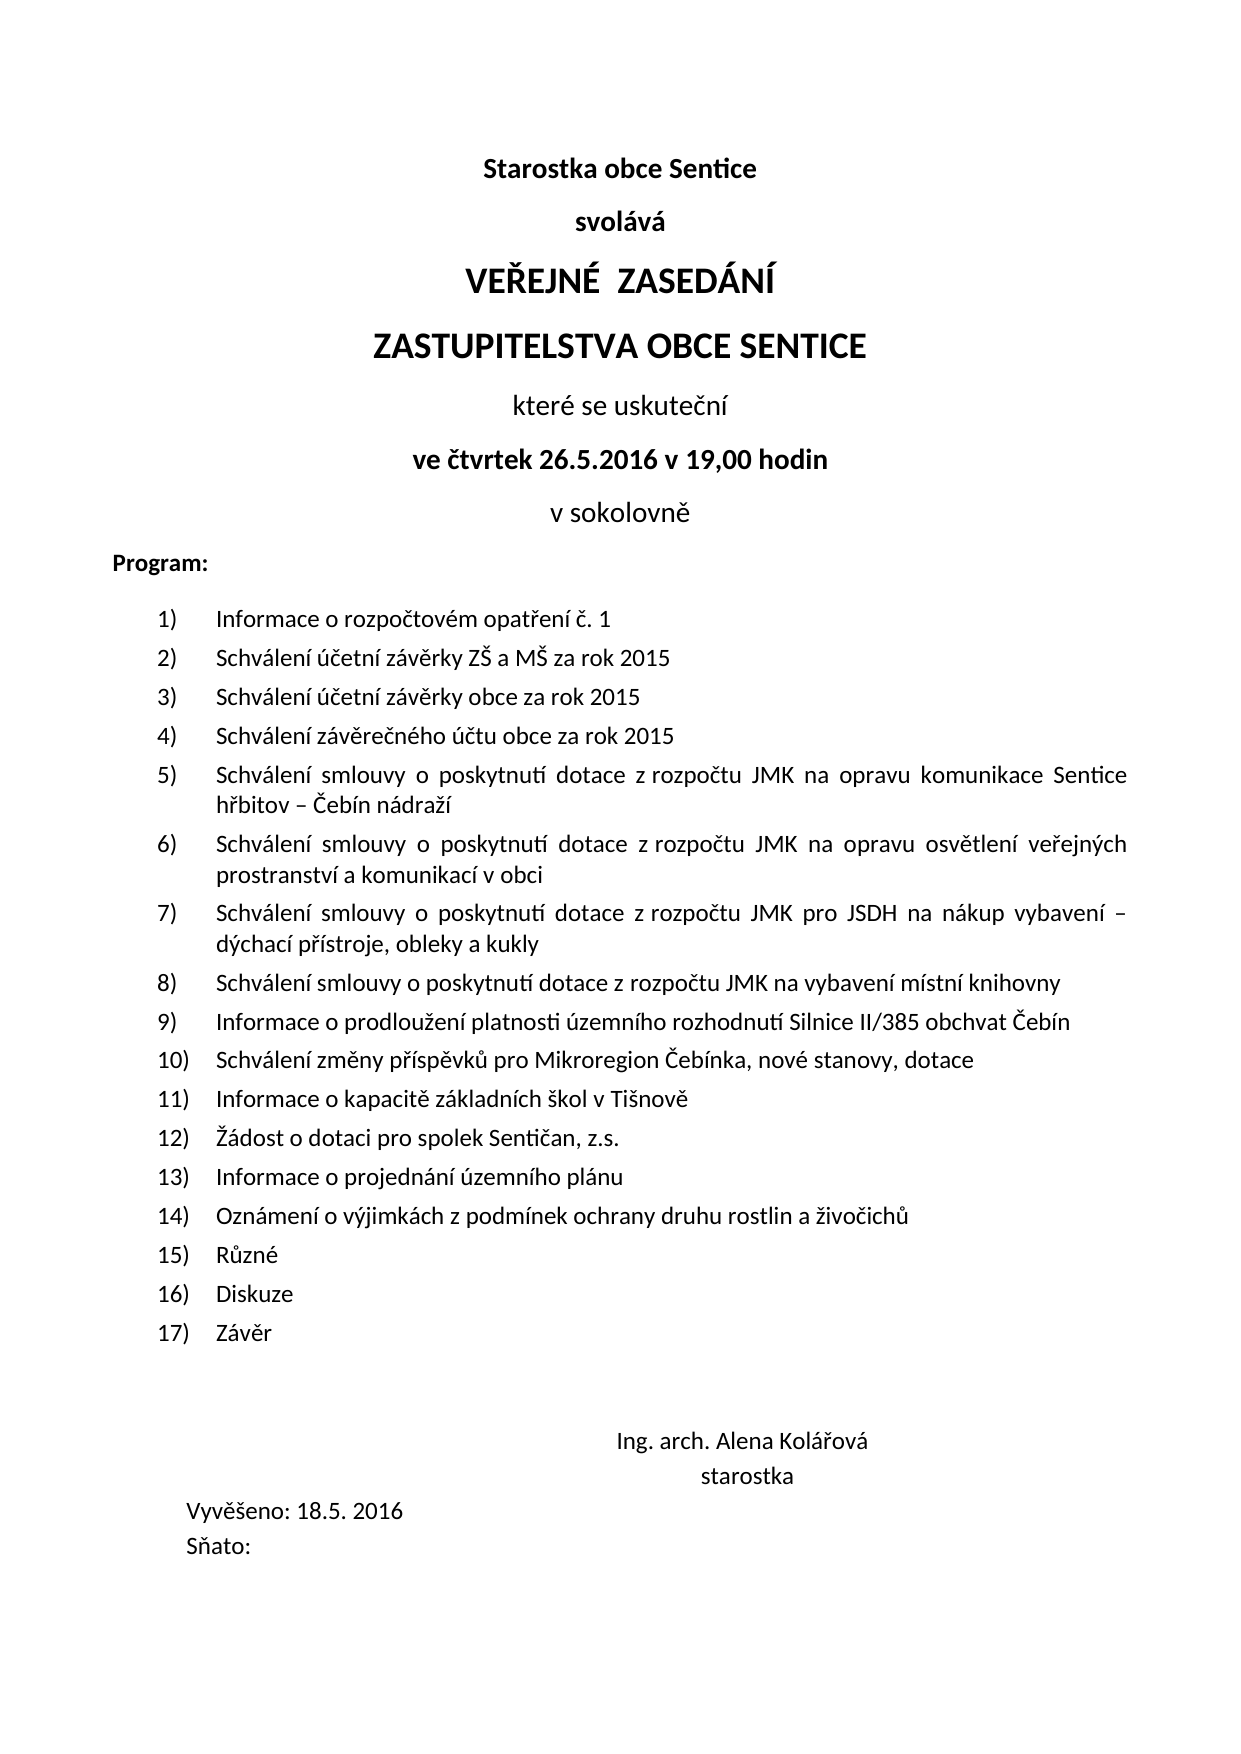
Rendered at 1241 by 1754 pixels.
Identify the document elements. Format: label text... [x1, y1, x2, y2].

list Informace o kapacitě základních škol v Tišnově [157, 1083, 1128, 1114]
list Schválení účetní závěrky obce za rok 2015 [157, 681, 1128, 712]
list Schválení změny příspěvků pro Mikroregion Čebínka, nové stanovy, dotace [157, 1045, 1128, 1075]
list Diskuze [157, 1278, 1128, 1308]
list Informace o projednání územního plánu [157, 1161, 1128, 1192]
list Schválení smlouvy o poskytnutí dotace z rozpočtu JMK pro JSDH na nákup vybavení – dýchací přístroje, obleky a kukly [157, 898, 1128, 959]
list Schválení závěrečného účtu obce za rok 2015 [157, 720, 1128, 751]
text Vyvěšeno: 18.5. 2016 [112, 1496, 1128, 1526]
list Žádost o dotaci pro spolek Sentičan, z.s. [157, 1122, 1128, 1153]
text Sňato: [112, 1531, 1128, 1561]
text v sokolovně [112, 494, 1128, 530]
text ZASTUPITELSTVA OBCE SENTICE [112, 322, 1128, 368]
list Schválení smlouvy o poskytnutí dotace z rozpočtu JMK na opravu komunikace Sentice hřbitov – Čebín nádraží [157, 759, 1128, 820]
list Schválení smlouvy o poskytnutí dotace z rozpočtu JMK na vybavení místní knihovny [157, 967, 1128, 997]
text ve čtvrtek 26.5.2016 v 19,00 hodin [112, 441, 1128, 476]
list Závěr [157, 1317, 1128, 1347]
text svolává [112, 203, 1128, 239]
list Schválení účetní závěrky ZŠ a MŠ za rok 2015 [157, 642, 1128, 673]
list Různé [157, 1239, 1128, 1269]
text VEŘEJNÉ ZASEDÁNÍ [112, 257, 1128, 303]
text Program: [112, 548, 1128, 578]
list Informace o rozpočtovém opatření č. 1 [157, 603, 1128, 634]
text Ing. arch. Alena Kolářová [112, 1426, 1128, 1456]
text starostka [112, 1461, 1128, 1491]
text Starostka obce Sentice [112, 150, 1128, 186]
list Schválení smlouvy o poskytnutí dotace z rozpočtu JMK na opravu osvětlení veřejných prostranství a komunikací v obci [157, 828, 1128, 889]
list Oznámení o výjimkách z podmínek ochrany druhu rostlin a živočichů [157, 1200, 1128, 1231]
list Informace o prodloužení platnosti územního rozhodnutí Silnice II/385 obchvat Čebín [157, 1006, 1128, 1036]
text které se uskuteční [112, 387, 1128, 423]
